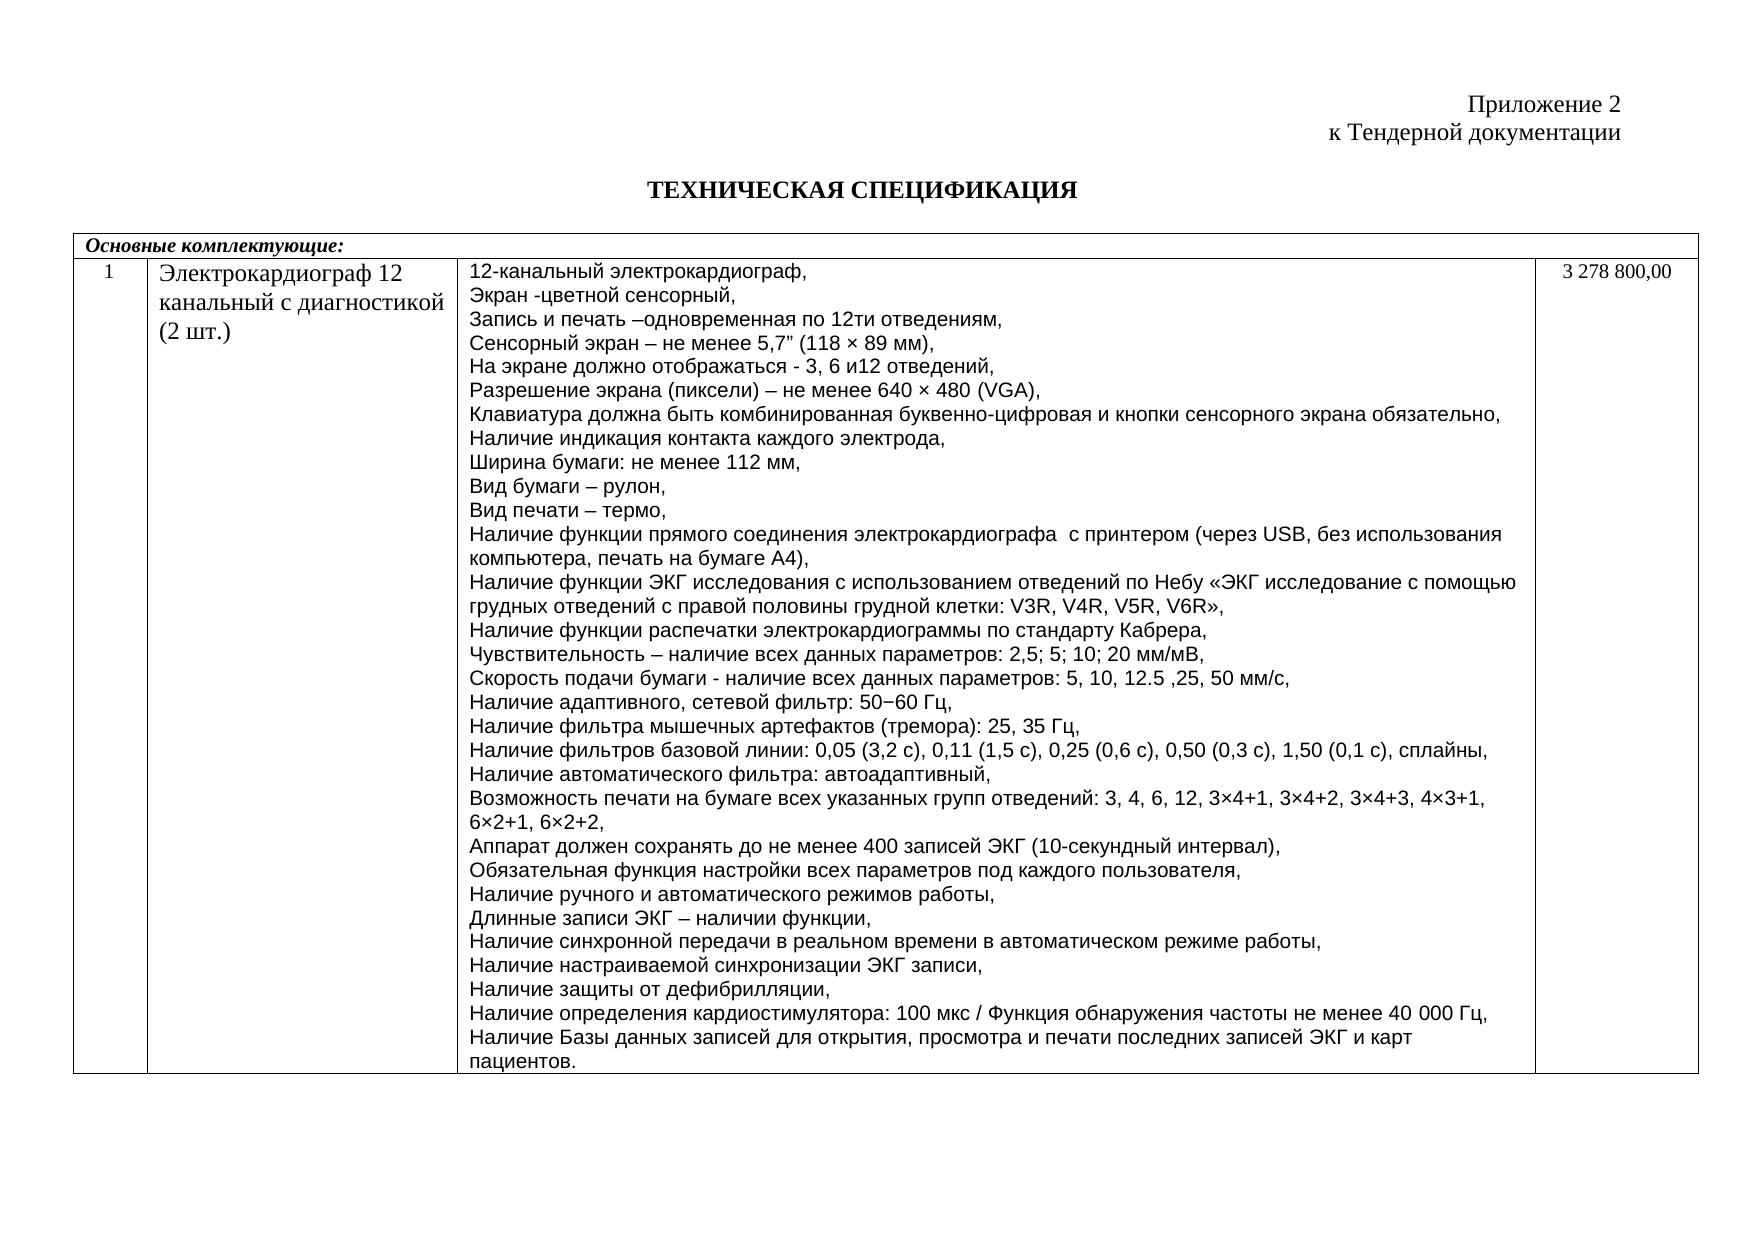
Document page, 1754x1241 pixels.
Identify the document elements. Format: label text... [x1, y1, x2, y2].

text Приложение 2 [103, 89, 1621, 117]
table_cell 1 [74, 259, 147, 1073]
text ТЕХНИЧЕСКАЯ СПЕЦИФИКАЦИЯ [103, 175, 1621, 204]
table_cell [148, 259, 457, 1073]
table_cell 3 278 800,00 [1536, 259, 1698, 1073]
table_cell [458, 259, 1535, 1073]
table_header Основные комплектующие: [74, 234, 1698, 257]
text к Тендерной документации [103, 117, 1621, 146]
